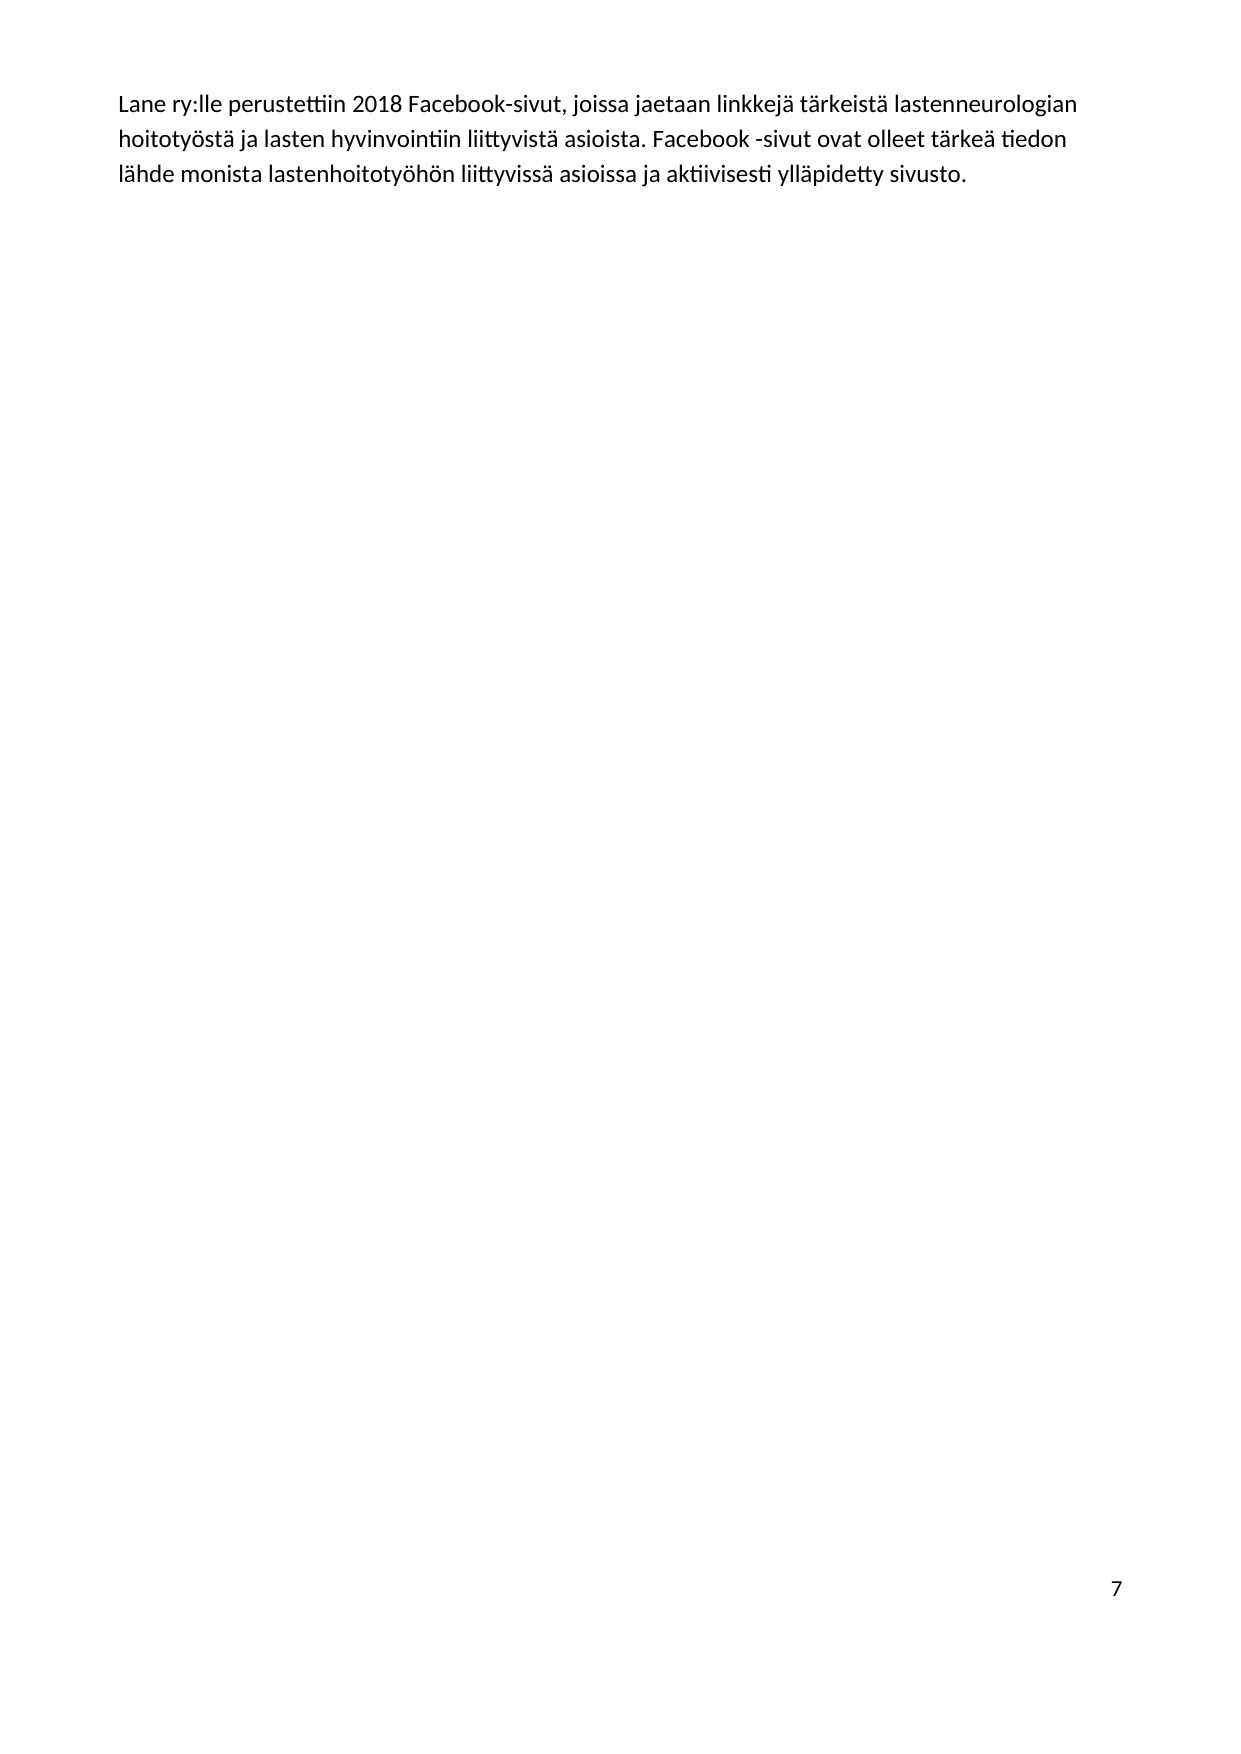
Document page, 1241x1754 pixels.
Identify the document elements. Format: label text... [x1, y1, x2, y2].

text Lane ry:lle perustettiin 2018 Facebook-sivut, joissa jaetaan linkkejä tärkeistä lastenneurologian hoitotyöstä ja lasten hyvinvointiin liittyvistä asioista. Facebook -sivut ovat olleet tärkeä tiedon lähde monista lastenhoitotyöhön liittyvissä asioissa ja aktiivisesti ylläpidetty sivusto. [118, 89, 1122, 189]
